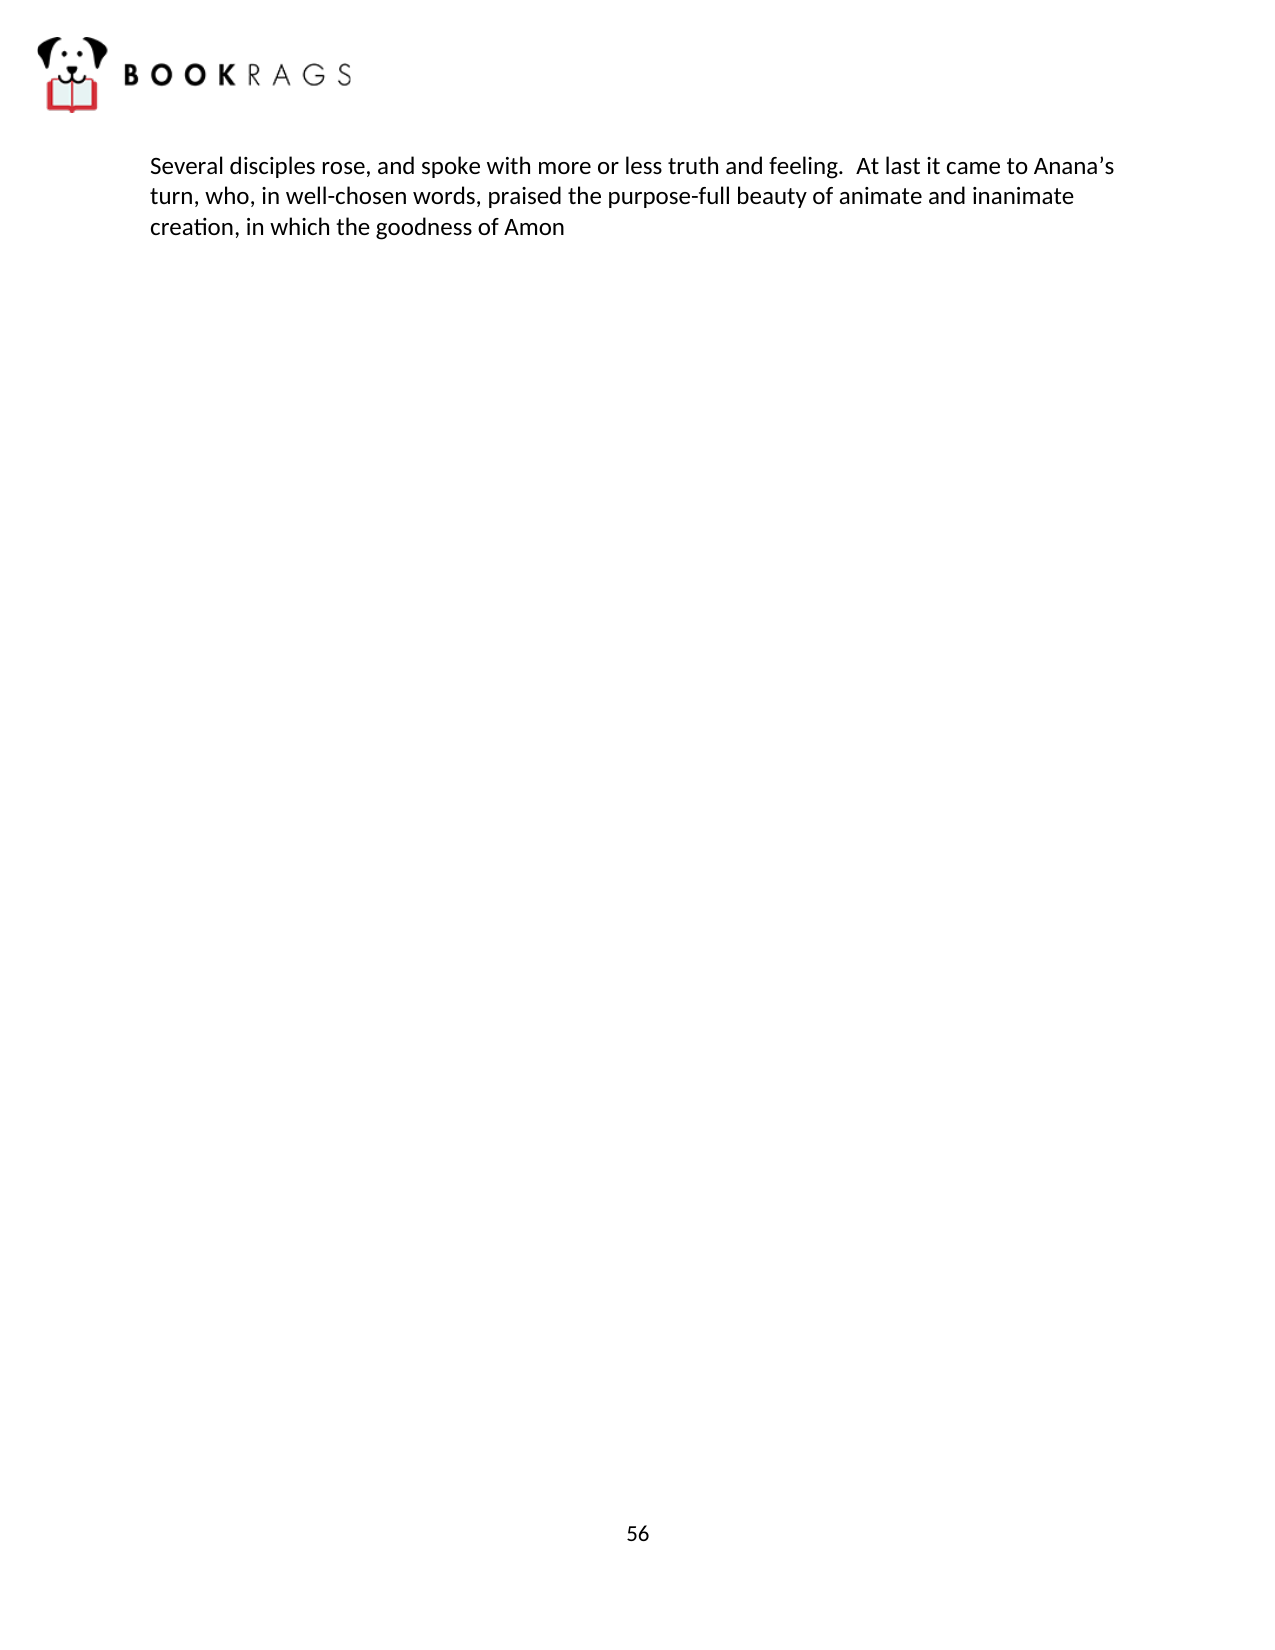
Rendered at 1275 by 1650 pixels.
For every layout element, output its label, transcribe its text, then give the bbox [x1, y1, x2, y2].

text Several disciples rose, and spoke with more or less truth and feeling. At last it came to Anana’s turn, who, in well-chosen words, praised the purpose-full beauty of animate and inanimate creation, in which the goodness of Amon [150, 150, 1125, 242]
picture [37, 37, 351, 113]
